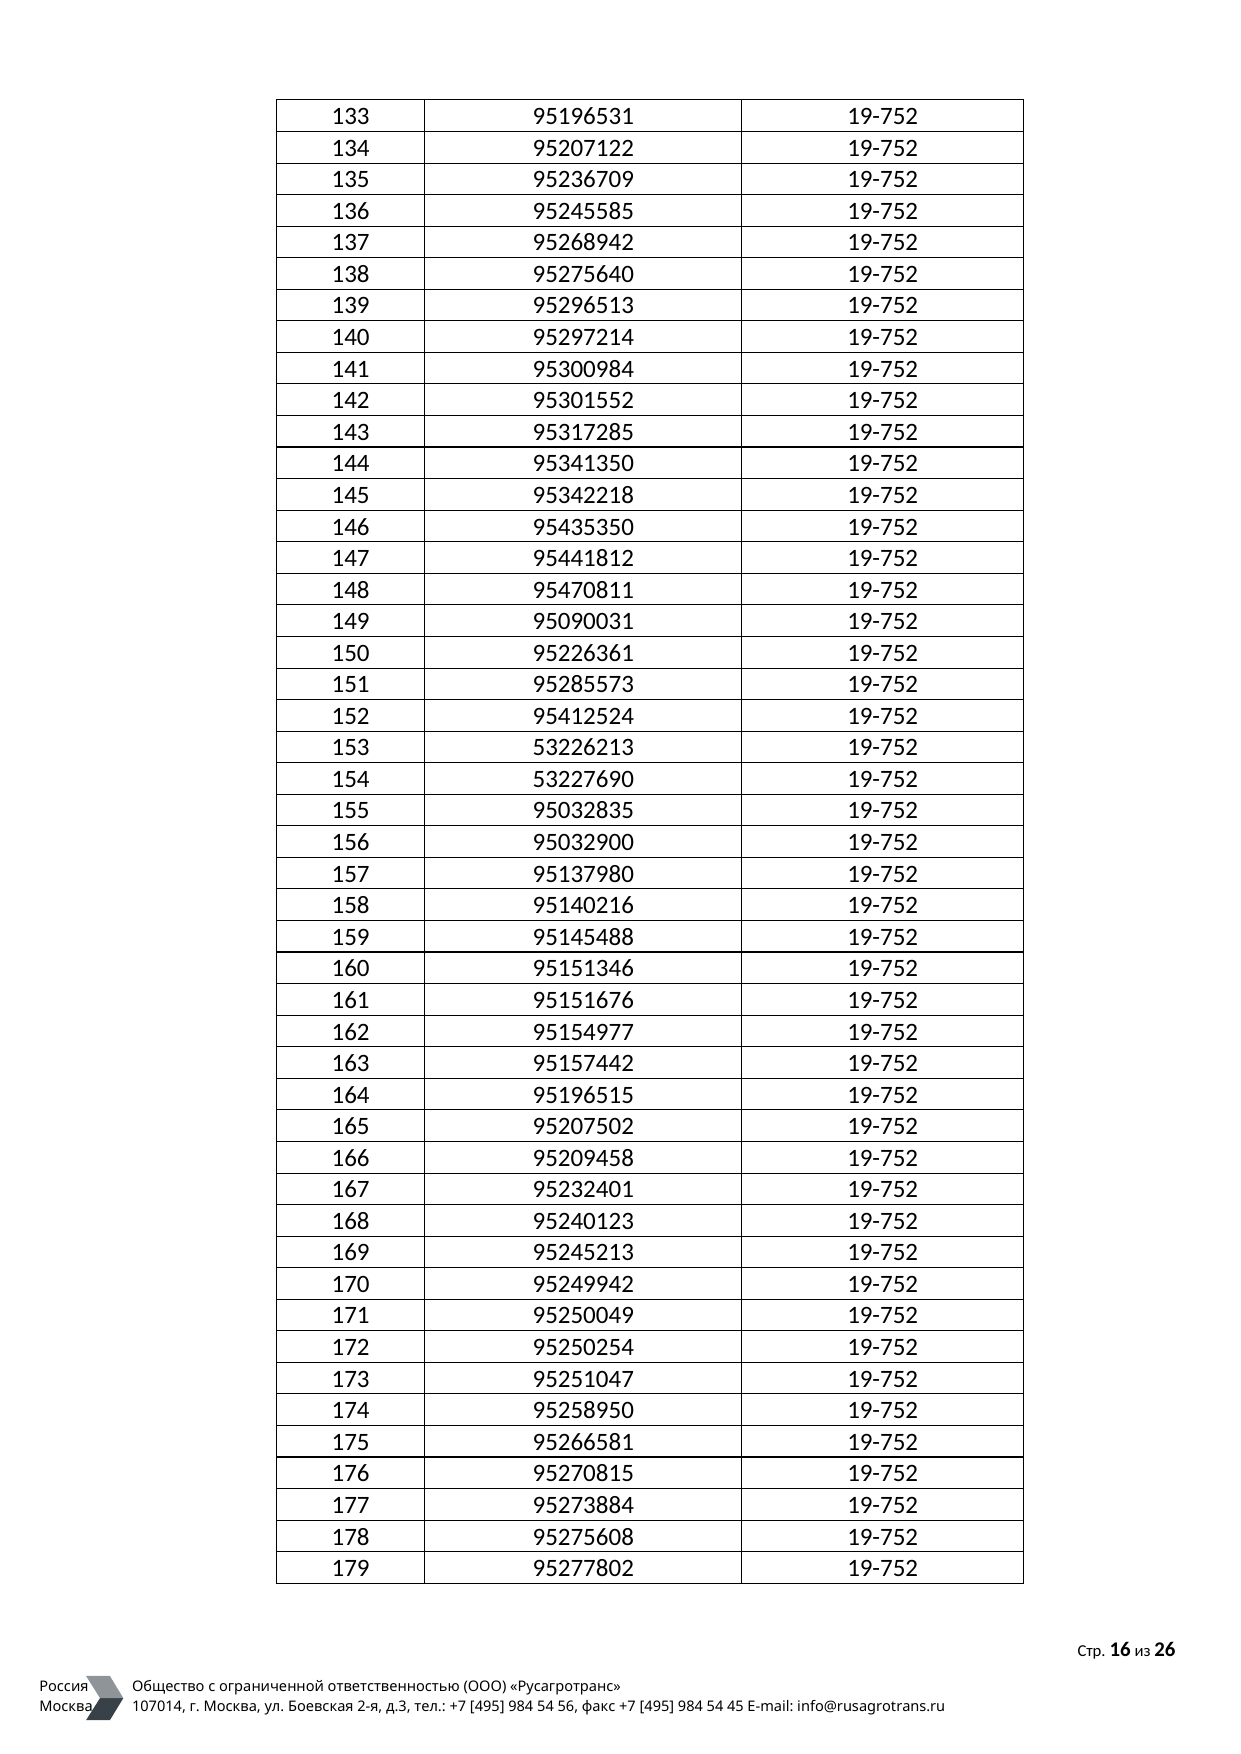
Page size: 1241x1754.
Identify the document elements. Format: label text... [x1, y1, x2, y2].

table_cell 95273884 [425, 1489, 741, 1519]
table_cell 95032835 [425, 795, 741, 825]
table_cell 19-752 [742, 1552, 1023, 1583]
table_cell 143 [277, 416, 424, 446]
table_cell 173 [277, 1363, 424, 1393]
table_cell 95441812 [425, 542, 741, 573]
table_cell 95245585 [425, 195, 741, 226]
table_cell 95157442 [425, 1047, 741, 1078]
table_cell 147 [277, 542, 424, 573]
table_cell 19-752 [742, 542, 1023, 573]
table_cell 150 [277, 637, 424, 667]
table_cell 95245213 [425, 1237, 741, 1267]
table_cell 95300984 [425, 353, 741, 383]
table_cell 19-752 [742, 732, 1023, 762]
table_cell 19-752 [742, 1142, 1023, 1172]
table_cell 95151676 [425, 984, 741, 1014]
table_cell 170 [277, 1268, 424, 1299]
table_cell 179 [277, 1552, 424, 1583]
table_cell 19-752 [742, 290, 1023, 320]
table_cell 95226361 [425, 637, 741, 667]
table_cell 95240123 [425, 1205, 741, 1236]
table_cell 138 [277, 258, 424, 289]
table_cell 95258950 [425, 1394, 741, 1425]
table_cell 163 [277, 1047, 424, 1078]
table_cell 164 [277, 1079, 424, 1109]
table_cell 158 [277, 889, 424, 920]
table_cell 19-752 [742, 1174, 1023, 1204]
table_cell 95268942 [425, 227, 741, 257]
table_cell 19-752 [742, 195, 1023, 226]
table_cell 149 [277, 605, 424, 636]
table_cell 95090031 [425, 605, 741, 636]
table_cell 95154977 [425, 1016, 741, 1046]
table_cell 141 [277, 353, 424, 383]
table_cell 19-752 [742, 1521, 1023, 1551]
table_cell 19-752 [742, 889, 1023, 920]
table_cell 95250049 [425, 1300, 741, 1330]
table_cell 19-752 [742, 605, 1023, 636]
table_cell 140 [277, 321, 424, 352]
table_cell 19-752 [742, 1394, 1023, 1425]
table_cell 19-752 [742, 637, 1023, 667]
table_cell 159 [277, 921, 424, 951]
table_cell 19-752 [742, 1016, 1023, 1046]
table_cell 19-752 [742, 669, 1023, 699]
table_cell 95250254 [425, 1331, 741, 1362]
table_cell 174 [277, 1394, 424, 1425]
table_cell 19-752 [742, 100, 1023, 131]
table_cell 19-752 [742, 984, 1023, 1014]
table_cell 162 [277, 1016, 424, 1046]
table_cell 177 [277, 1489, 424, 1519]
table_cell 95151346 [425, 953, 741, 983]
table_cell 19-752 [742, 1079, 1023, 1109]
table_cell 154 [277, 763, 424, 794]
table_cell 139 [277, 290, 424, 320]
table_cell 95275640 [425, 258, 741, 289]
table_cell 144 [277, 448, 424, 478]
table_cell 95251047 [425, 1363, 741, 1393]
table_cell 19-752 [742, 353, 1023, 383]
table_cell 19-752 [742, 574, 1023, 604]
table_cell 19-752 [742, 700, 1023, 731]
table_cell 151 [277, 669, 424, 699]
table_cell 95412524 [425, 700, 741, 731]
table_cell 153 [277, 732, 424, 762]
table_cell 172 [277, 1331, 424, 1362]
table_cell 19-752 [742, 384, 1023, 415]
table_cell 169 [277, 1237, 424, 1267]
table_cell 19-752 [742, 258, 1023, 289]
table_cell 95435350 [425, 511, 741, 541]
table_cell 175 [277, 1426, 424, 1456]
table_cell 95301552 [425, 384, 741, 415]
table_cell 19-752 [742, 132, 1023, 162]
table_cell 95317285 [425, 416, 741, 446]
table_cell 137 [277, 227, 424, 257]
table_cell 95145488 [425, 921, 741, 951]
table_cell 53226213 [425, 732, 741, 762]
table_cell 19-752 [742, 479, 1023, 509]
table_cell 19-752 [742, 1458, 1023, 1488]
table_cell 95140216 [425, 889, 741, 920]
table_cell 165 [277, 1110, 424, 1141]
table_cell 19-752 [742, 763, 1023, 794]
table_cell 134 [277, 132, 424, 162]
table_cell 136 [277, 195, 424, 226]
table_cell 95277802 [425, 1552, 741, 1583]
table_cell 178 [277, 1521, 424, 1551]
table_cell 95249942 [425, 1268, 741, 1299]
table_cell 146 [277, 511, 424, 541]
table_cell 95209458 [425, 1142, 741, 1172]
table_cell 95341350 [425, 448, 741, 478]
table_cell 95297214 [425, 321, 741, 352]
table_cell 167 [277, 1174, 424, 1204]
table_cell 166 [277, 1142, 424, 1172]
table_cell 19-752 [742, 1426, 1023, 1456]
table_cell 19-752 [742, 1331, 1023, 1362]
table_cell 19-752 [742, 511, 1023, 541]
table_cell 157 [277, 858, 424, 888]
table_cell 95266581 [425, 1426, 741, 1456]
table_cell 95196515 [425, 1079, 741, 1109]
table_cell 53227690 [425, 763, 741, 794]
table_cell 95296513 [425, 290, 741, 320]
table_cell 152 [277, 700, 424, 731]
table_cell 133 [277, 100, 424, 131]
table_cell 95207502 [425, 1110, 741, 1141]
table_cell 19-752 [742, 448, 1023, 478]
table_cell 95232401 [425, 1174, 741, 1204]
table_cell 95275608 [425, 1521, 741, 1551]
table_cell 19-752 [742, 164, 1023, 194]
table_cell 95032900 [425, 826, 741, 857]
table_cell 95342218 [425, 479, 741, 509]
table_cell 135 [277, 164, 424, 194]
table_cell 176 [277, 1458, 424, 1488]
table_cell 19-752 [742, 858, 1023, 888]
table_cell 160 [277, 953, 424, 983]
table_cell 19-752 [742, 416, 1023, 446]
table_cell 168 [277, 1205, 424, 1236]
table_cell 19-752 [742, 1205, 1023, 1236]
table_cell 156 [277, 826, 424, 857]
table_cell 19-752 [742, 921, 1023, 951]
table_cell 19-752 [742, 1237, 1023, 1267]
table_cell 19-752 [742, 795, 1023, 825]
table_cell 19-752 [742, 953, 1023, 983]
table_cell 142 [277, 384, 424, 415]
table_cell 145 [277, 479, 424, 509]
table_cell 95236709 [425, 164, 741, 194]
table_cell 95196531 [425, 100, 741, 131]
table_cell 19-752 [742, 1300, 1023, 1330]
table_cell 95137980 [425, 858, 741, 888]
table_cell 19-752 [742, 1363, 1023, 1393]
table_cell 95285573 [425, 669, 741, 699]
table_cell 155 [277, 795, 424, 825]
table_cell 95207122 [425, 132, 741, 162]
table_cell 19-752 [742, 1047, 1023, 1078]
table_cell 148 [277, 574, 424, 604]
table_cell 171 [277, 1300, 424, 1330]
table_cell 95470811 [425, 574, 741, 604]
table_cell 19-752 [742, 227, 1023, 257]
table_cell 19-752 [742, 826, 1023, 857]
table_cell 95270815 [425, 1458, 741, 1488]
table_cell 19-752 [742, 1489, 1023, 1519]
table_cell 19-752 [742, 1110, 1023, 1141]
table_cell 19-752 [742, 1268, 1023, 1299]
table_cell 161 [277, 984, 424, 1014]
table_cell 19-752 [742, 321, 1023, 352]
